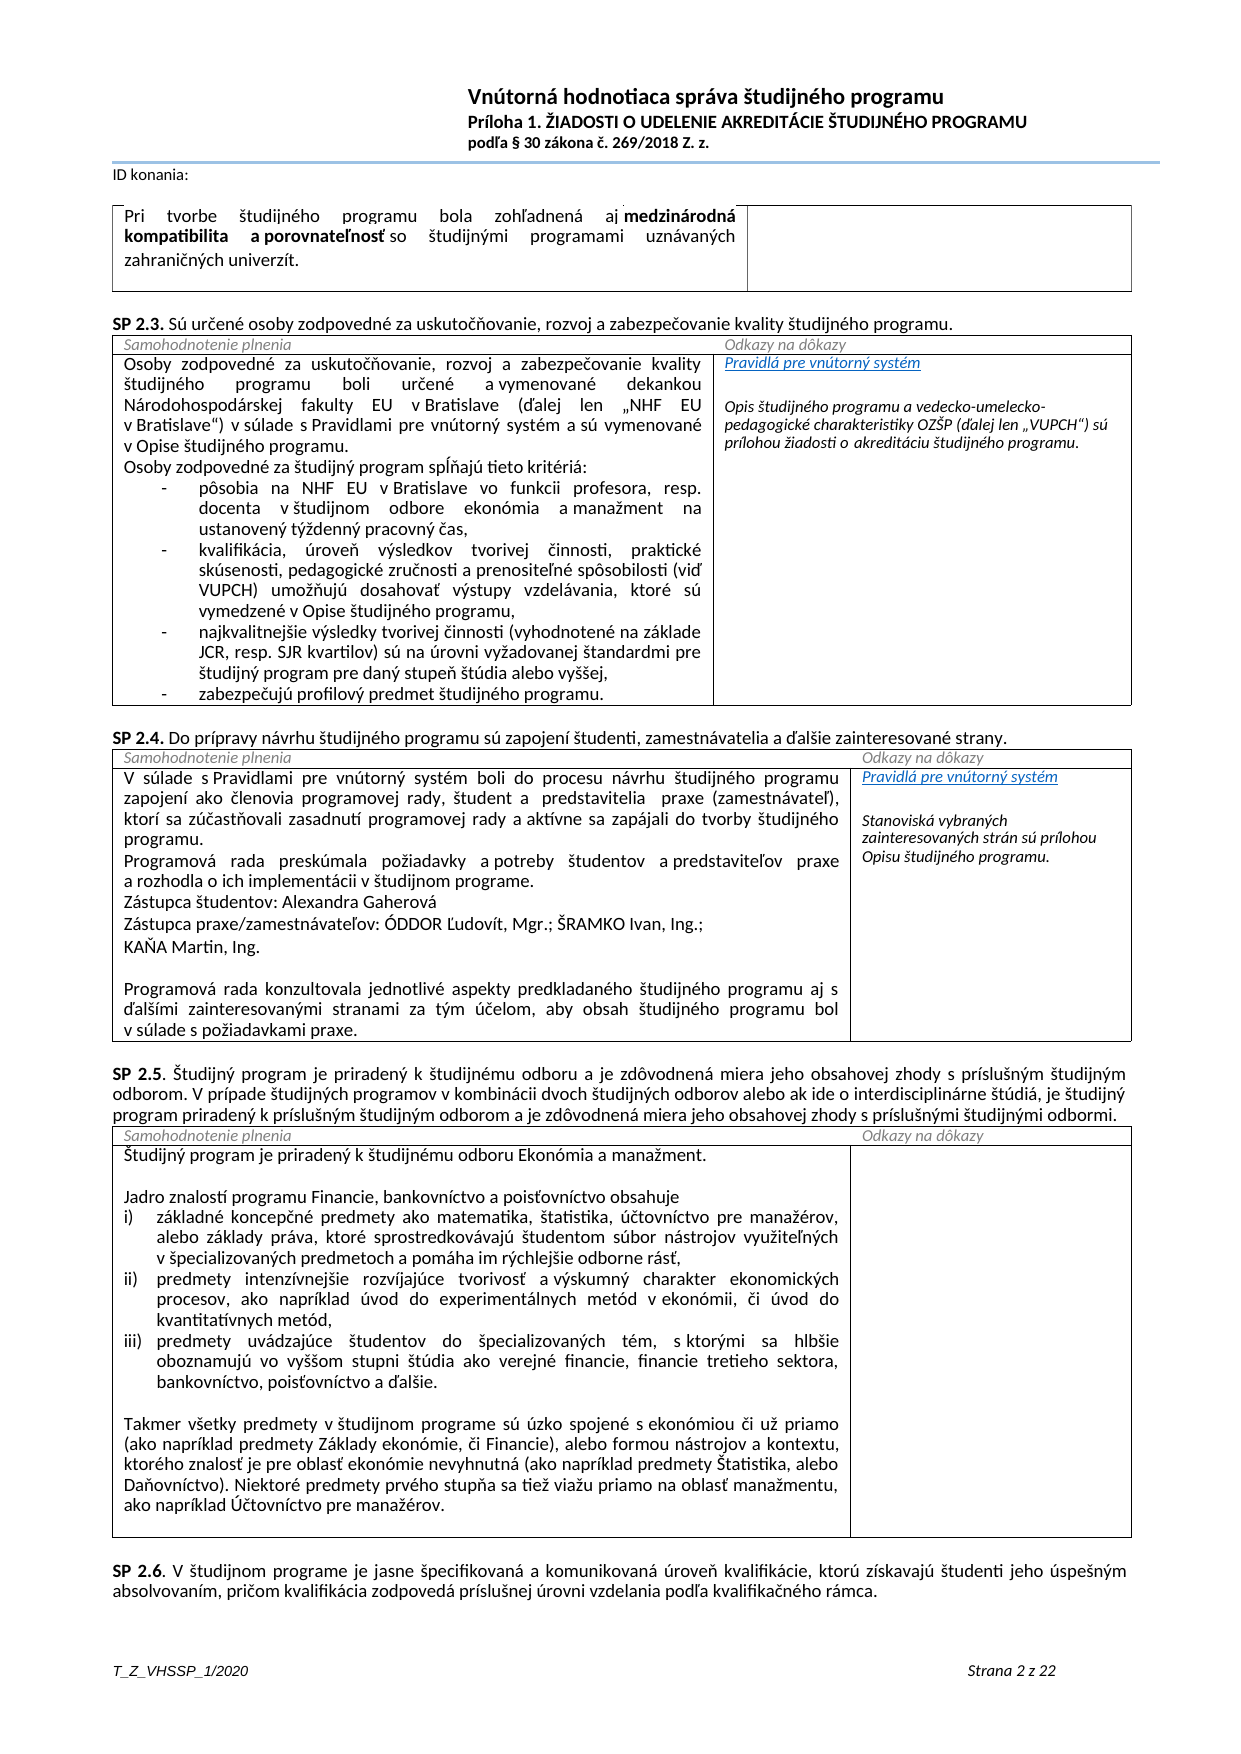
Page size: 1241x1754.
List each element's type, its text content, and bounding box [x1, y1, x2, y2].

table_header Odkazy na dôkazy [851, 1127, 1131, 1145]
table_cell Pravidlá pre vnútorný systém Stanoviská vybraných zainteresovaných strán sú prílohou Opisu študijného programu. [851, 769, 1131, 1041]
table_header Samohodnotenie plnenia [113, 1127, 851, 1145]
table_cell V súlade s Pravidlami pre vnútorný systém boli do procesu návrhu študijného programu zapojení ako členovia programovej rady, študent a predstavitelia praxe (zamestnávateľ), ktorí sa zúčastňovali zasadnutí programovej rady a aktívne sa zapájali do tvorby študijného programu. Programová rada preskúmala požiadavky a potreby študentov a predstaviteľov praxe a rozhodla o ich implementácii v študijnom programe. Zástupca študentov: Alexandra Gaherová Zástupca praxe/zamestnávateľov: ÓDDOR Ľudovít, Mgr.; ŠRAMKO Ivan, Ing.; KAŇA Martin, Ing. Programová rada konzultovala jednotlivé aspekty predkladaného študijného programu aj s ďalšími zainteresovanými stranami za tým účelom, aby obsah študijného programu bol v súlade s požiadavkami praxe. [113, 769, 850, 1041]
table_header Odkazy na dôkazy [713, 336, 1131, 353]
table_cell Študijný program je priradený k študijnému odboru Ekonómia a manažment. Jadro znalostí programu Financie, bankovníctvo a poisťovníctvo obsahuje základné koncepčné predmety ako matematika, štatistika, účtovníctvo pre manažérov, alebo základy práva, ktoré sprostredkovávajú študentom súbor nástrojov využiteľných v špecializovaných predmetoch a pomáha im rýchlejšie odborne rásť, predmety intenzívnejšie rozvíjajúce tvorivosť a výskumný charakter ekonomických procesov, ako napríklad úvod do experimentálnych metód v ekonómii, či úvod do kvantitatívnych metód, predmety uvádzajúce študentov do špecializovaných tém, s ktorými sa hlbšie oboznamujú vo vyššom stupni štúdia ako verejné financie, financie tretieho sektora, bankovníctvo, poisťovníctvo a ďalšie. Takmer všetky predmety v študijnom programe sú úzko spojené s ekonómiou či už priamo (ako napríklad predmety Základy ekonómie, či Financie), alebo formou nástrojov a kontextu, ktorého znalosť je pre oblasť ekonómie nevyhnutná (ako napríklad predmety Štatistika, alebo Daňovníctvo). Niektoré predmety prvého stupňa sa tiež viažu priamo na oblasť manažmentu, ako napríklad Účtovníctvo pre manažérov. [113, 1146, 850, 1537]
text SP 2.3. Sú určené osoby zodpovedné za uskutočňovanie, rozvoj a zabezpečovanie kvality študijného programu. [112, 314, 1128, 335]
text SP 2.5. Študijný program je priradený k študijnému odboru a je zdôvodnená miera jeho obsahovej zhody s príslušným študijným odborom. V prípade študijných programov v kombinácii dvoch študijných odborov alebo ak ide o interdisciplinárne štúdiá, je študijný program priradený k príslušným študijným odborom a je zdôvodnená miera jeho obsahovej zhody s príslušnými študijnými odbormi. [112, 1064, 1128, 1126]
table_cell Pravidlá pre vnútorný systém Opis študijného programu a vedecko-umelecko-pedagogické charakteristiky OZŠP (ďalej len „VUPCH“) sú prílohou žiadosti o akreditáciu študijného programu. [714, 355, 1131, 705]
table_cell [113, 206, 747, 291]
table_header Samohodnotenie plnenia [113, 750, 851, 767]
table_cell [748, 206, 1131, 291]
table_cell [851, 1146, 1131, 1537]
table_cell Osoby zodpovedné za uskutočňovanie, rozvoj a zabezpečovanie kvality študijného programu boli určené a vymenované dekankou Národohospodárskej fakulty EU v Bratislave (ďalej len „NHF EU v Bratislave“) v súlade s Pravidlami pre vnútorný systém a sú vymenované v Opise študijného programu. Osoby zodpovedné za študijný program spĺňajú tieto kritériá: pôsobia na NHF EU v Bratislave vo funkcii profesora, resp. docenta v študijnom odbore ekonómia a manažment na ustanovený týždenný pracovný čas, kvalifikácia, úroveň výsledkov tvorivej činnosti, praktické skúsenosti, pedagogické zručnosti a prenositeľné spôsobilosti (viď VUPCH) umožňujú dosahovať výstupy vzdelávania, ktoré sú vymedzené v Opise študijného programu, najkvalitnejšie výsledky tvorivej činnosti (vyhodnotené na základe JCR, resp. SJR kvartilov) sú na úrovni vyžadovanej štandardmi pre študijný program pre daný stupeň štúdia alebo vyššej, zabezpečujú profilový predmet študijného programu. [113, 355, 713, 705]
text SP 2.4. Do prípravy návrhu študijného programu sú zapojení študenti, zamestnávatelia a ďalšie zainteresované strany. [112, 728, 1128, 749]
table_header Odkazy na dôkazy [851, 750, 1131, 767]
table_header Samohodnotenie plnenia [113, 336, 713, 353]
text SP 2.6. V študijnom programe je jasne špecifikovaná a komunikovaná úroveň kvalifikácie, ktorú získavajú študenti jeho úspešným absolvovaním, pričom kvalifikácia zodpovedá príslušnej úrovni vzdelania podľa kvalifikačného rámca. [112, 1561, 1128, 1602]
